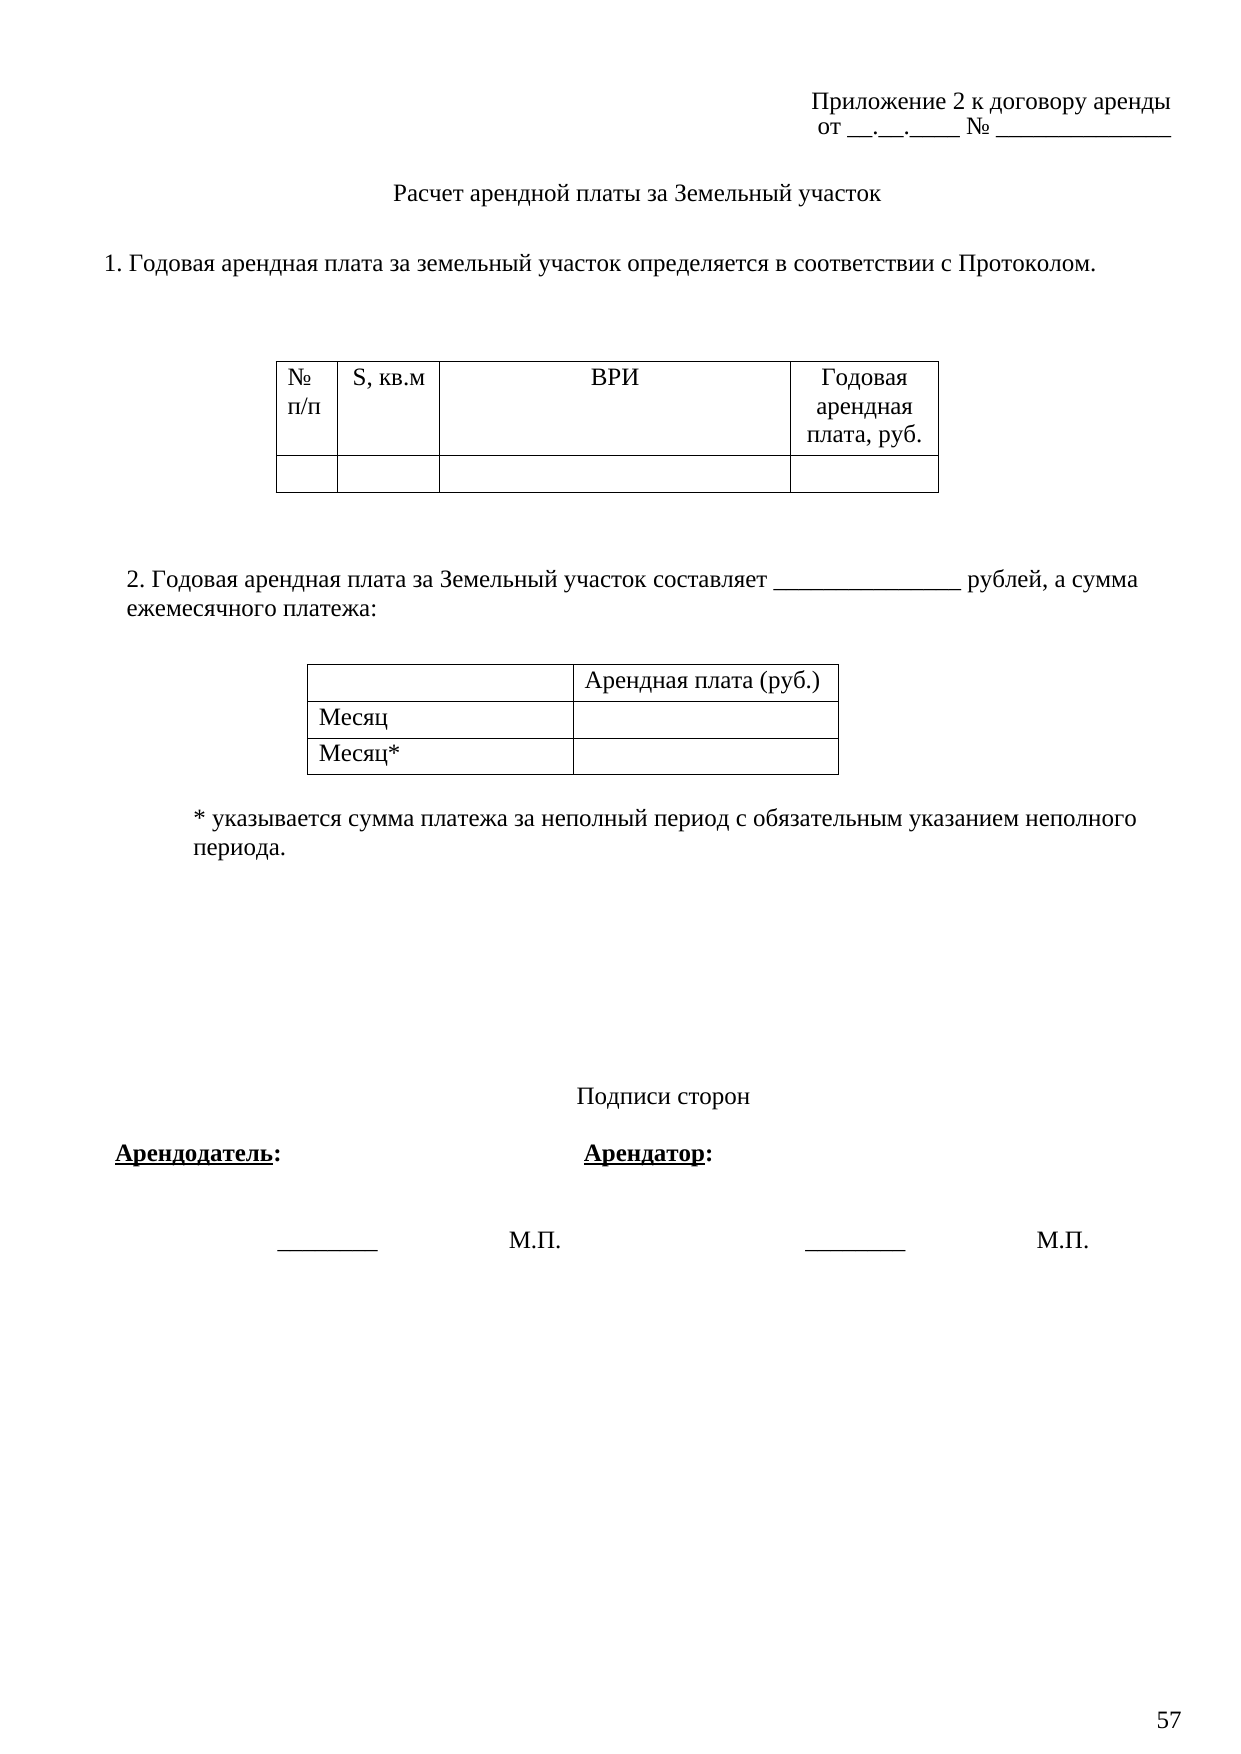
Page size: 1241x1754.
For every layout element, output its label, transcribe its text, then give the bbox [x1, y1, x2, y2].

table_header ВРИ [440, 362, 790, 455]
text * указывается сумма платежа за неполный период с обязательным указанием неполного периода. [193, 804, 1171, 861]
table_header Арендатор: ________ М.П. [573, 1139, 1100, 1311]
table_header Арендная плата (руб.) [574, 665, 838, 701]
table_cell Месяц [308, 702, 573, 737]
text Приложение 2 к договору аренды от __.__.____ № ______________ [791, 89, 1171, 140]
text Подписи сторон [126, 1081, 1171, 1110]
table_header [308, 665, 573, 701]
table_cell Месяц* [308, 739, 573, 774]
table_cell [277, 456, 337, 492]
table_cell [791, 456, 938, 492]
text 2. Годовая арендная плата за Земельный участок составляет _______________ рублей, а сумма ежемесячного платежа: [126, 564, 1181, 622]
table_cell [440, 456, 790, 492]
text Расчет арендной платы за Земельный участок [103, 181, 1171, 207]
table_header Арендодатель: ________ М.П. [104, 1139, 572, 1311]
table_cell [338, 456, 439, 492]
table_header Годовая арендная плата, руб. [791, 362, 938, 455]
table_cell [574, 739, 838, 774]
table_cell [574, 702, 838, 737]
text 1. Годовая арендная плата за земельный участок определяется в соответствии с Протоколом. [103, 248, 1171, 277]
table_header № п/п [277, 362, 337, 455]
table_header S, кв.м [338, 362, 439, 455]
